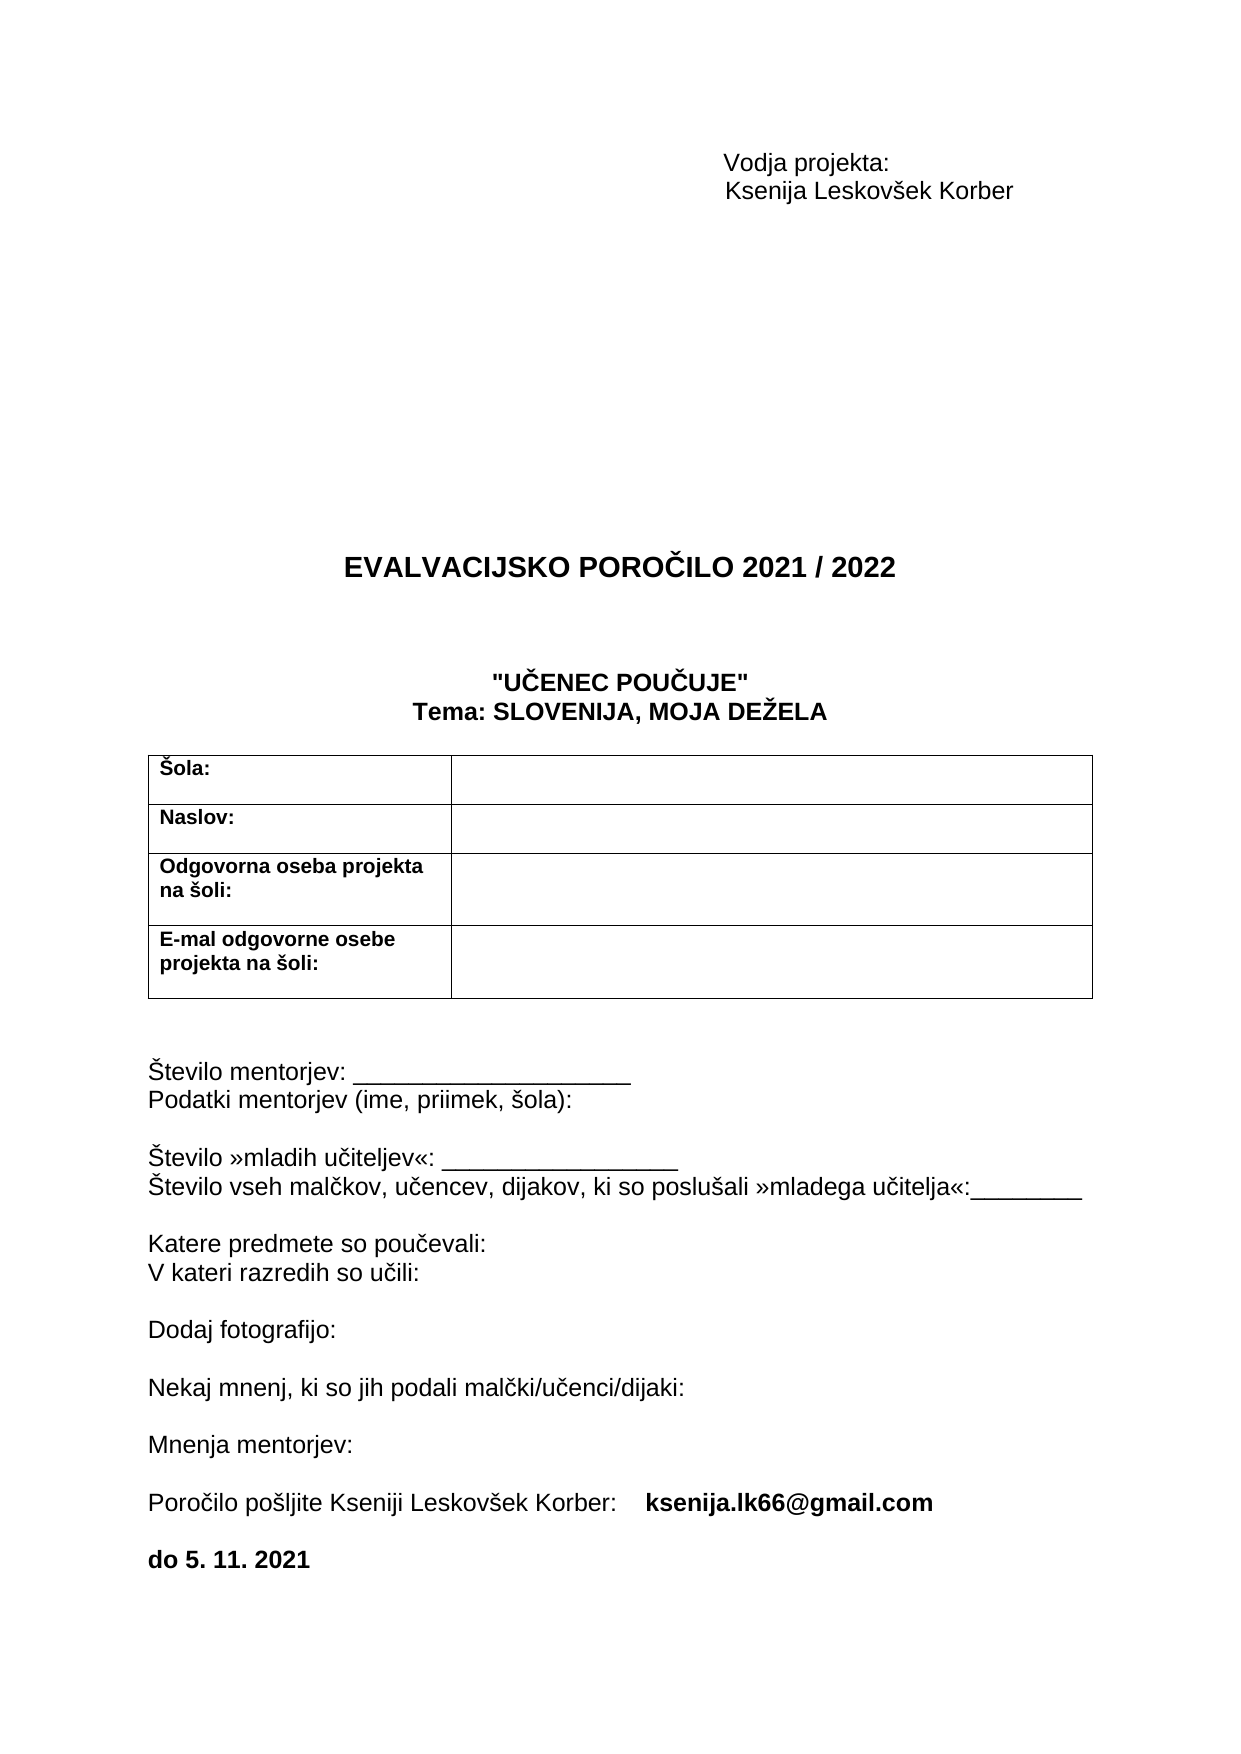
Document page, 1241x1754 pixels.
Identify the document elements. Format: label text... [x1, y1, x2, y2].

text Število mentorjev: ____________________ [148, 1057, 1093, 1086]
text Nekaj mnenj, ki so jih podali malčki/učenci/dijaki: [148, 1373, 1093, 1402]
text EVALVACIJSKO POROČILO 2021 / 2022 [148, 550, 1093, 584]
text V kateri razredih so učili: [148, 1258, 1093, 1287]
table_header Šola: [149, 756, 451, 803]
table_cell Odgovorna oseba projekta na šoli: [149, 854, 451, 925]
table_cell [452, 805, 1092, 852]
text Tema: SLOVENIJA, MOJA DEŽELA [148, 697, 1093, 726]
text Število »mladih učiteljev«: _________________ [148, 1143, 1093, 1172]
text do 5. 11. 2021 [148, 1546, 1093, 1574]
text Ksenija Leskovšek Korber [148, 176, 1093, 205]
text "UČENEC POUČUJE" [148, 668, 1093, 697]
text Število vseh malčkov, učencev, dijakov, ki so poslušali »mladega učitelja«:________ [148, 1172, 1093, 1201]
table_header [452, 756, 1092, 803]
text Katere predmete so poučevali: [148, 1229, 1093, 1258]
table_cell [452, 854, 1092, 925]
text Podatki mentorjev (ime, priimek, šola): [148, 1086, 1093, 1114]
text Vodja projekta: [148, 148, 1093, 176]
table_cell Naslov: [149, 805, 451, 852]
table_cell [452, 926, 1092, 998]
table_cell E-mal odgovorne osebe projekta na šoli: [149, 926, 451, 998]
text Poročilo pošljite Kseniji Leskovšek Korber: ksenija.lk66@gmail.com [148, 1488, 1093, 1517]
text Mnenja mentorjev: [148, 1431, 1093, 1459]
text Dodaj fotografijo: [148, 1316, 1093, 1344]
